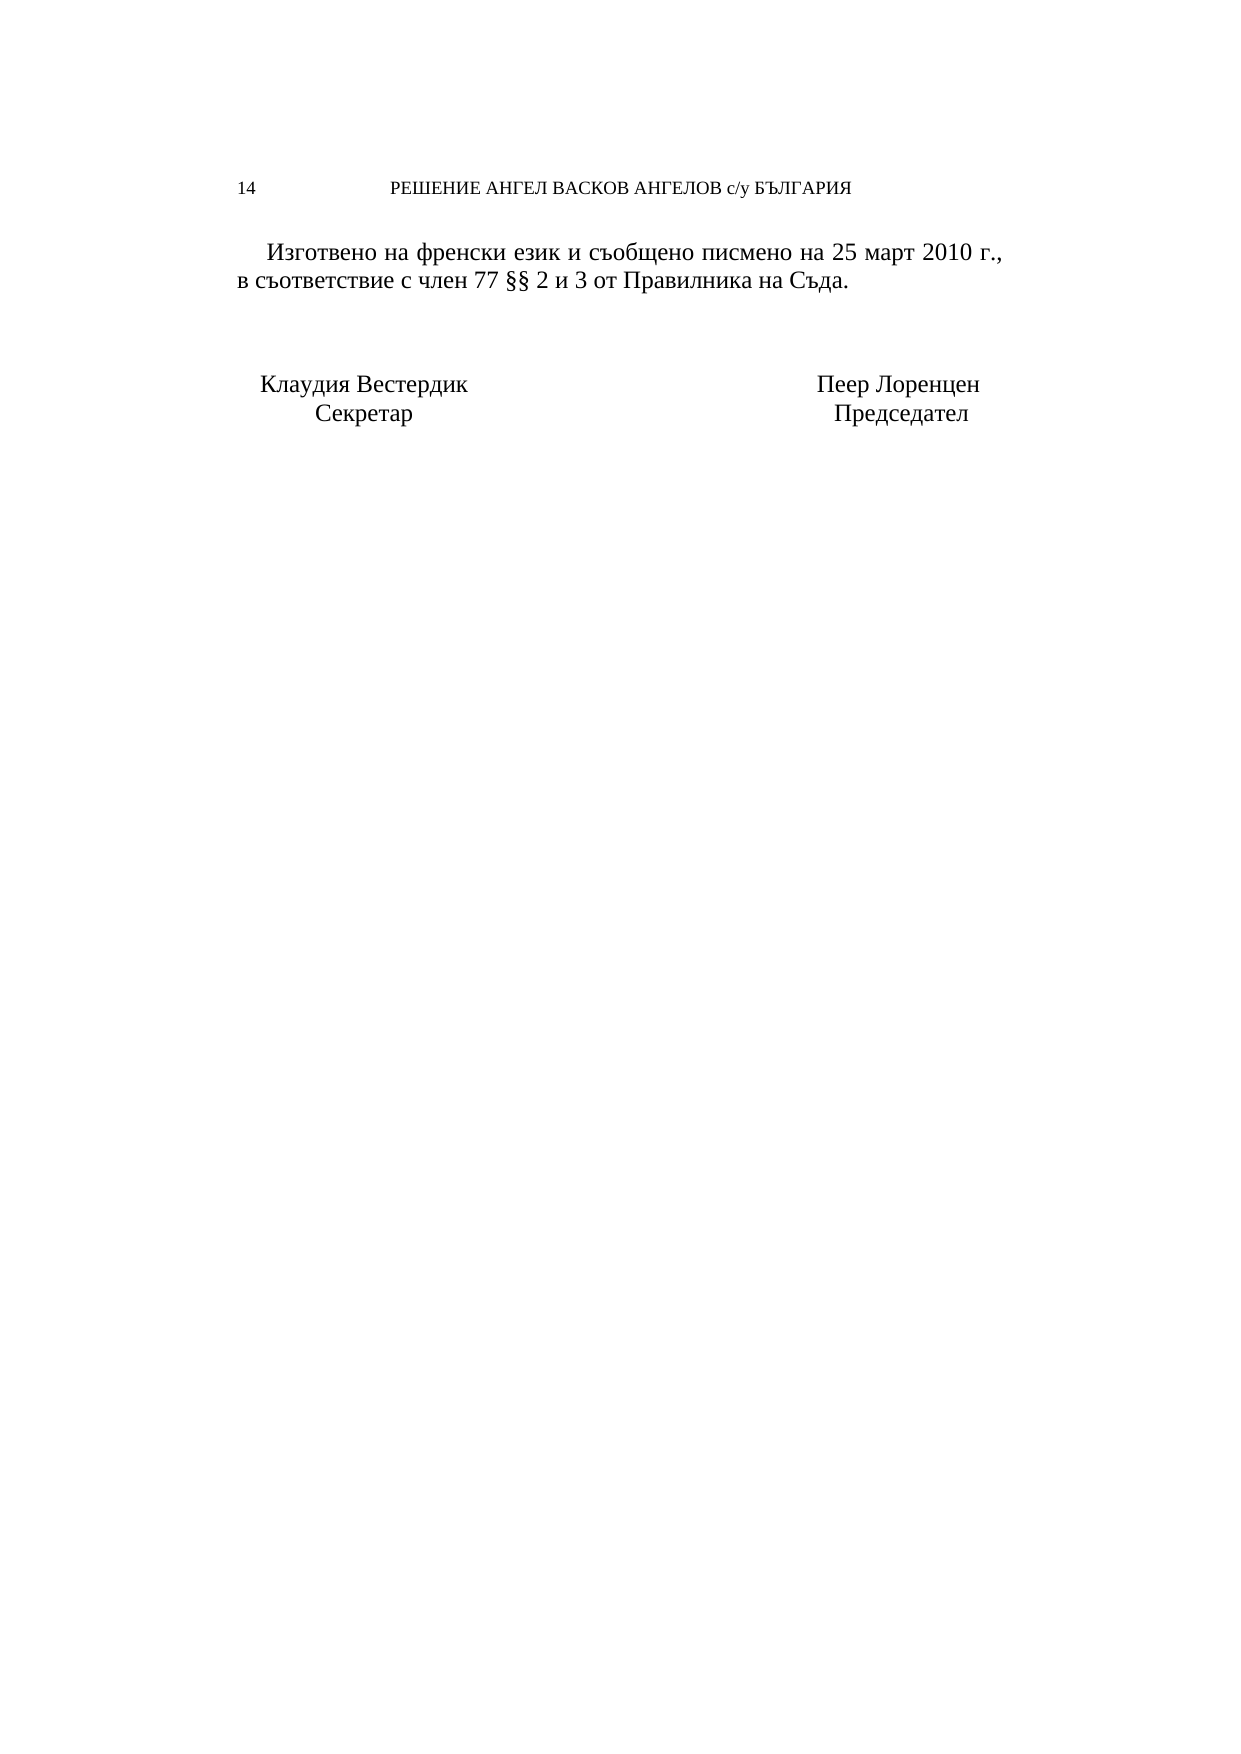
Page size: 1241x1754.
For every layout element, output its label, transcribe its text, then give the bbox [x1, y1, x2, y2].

text Клаудия Вестердик Пеер Лоренцен Секретар Председател [237, 369, 1003, 427]
text Изготвено на френски език и съобщено писмено на 25 март 2010 г., в съответствие с член 77 §§ 2 и 3 от Правилника на Съда. [237, 237, 1003, 294]
